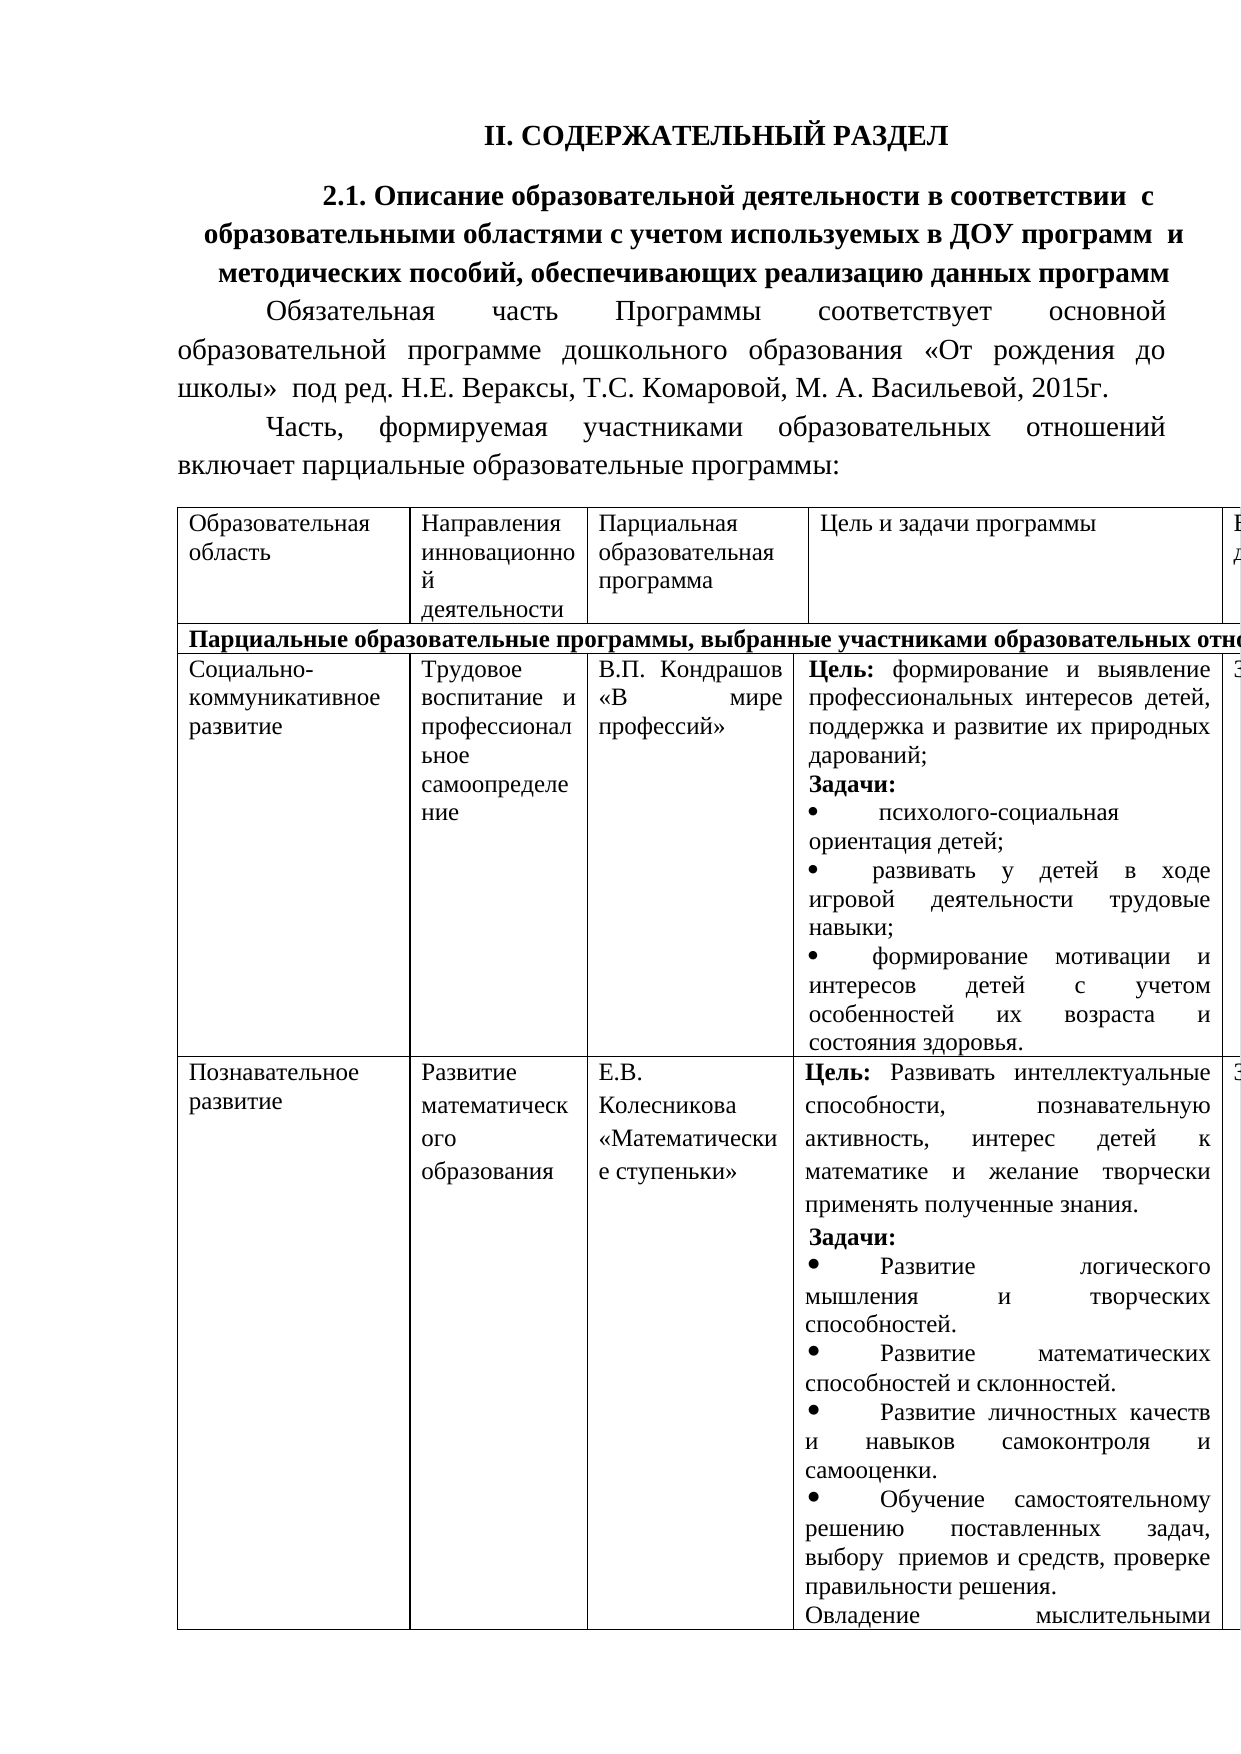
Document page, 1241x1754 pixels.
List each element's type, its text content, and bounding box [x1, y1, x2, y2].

table_header Цель и задачи программы [809, 508, 1222, 623]
text 2.1. Описание образовательной деятельности в соответствии с образовательными областями с учетом используемых в ДОУ программ и методических пособий, обеспечивающих реализацию данных программ [177, 178, 1211, 288]
table_header Направления инновационной деятельности [411, 508, 587, 623]
text Часть, формируемая участниками образовательных отношений включает парциальные образовательные программы: [177, 409, 1166, 481]
table_cell Трудовое воспитание и профессиональное самоопределение [411, 654, 587, 1056]
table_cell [588, 1057, 793, 1628]
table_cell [411, 1057, 587, 1628]
table_header Парциальная образовательная программа [588, 508, 808, 623]
table_cell В.П. Кондрашов «В мире профессий» [588, 654, 793, 1056]
text II. СОДЕРЖАТЕЛЬНЫЙ РАЗДЕЛ [177, 118, 1166, 152]
table_cell Парциальные образовательные программы, выбранные участниками образовательных отношений [178, 624, 1240, 653]
text Обязательная часть Программы соответствует основной образовательной программе дошкольного образования «От рождения до школы» под ред. Н.Е. Вераксы, Т.С. Комаровой, М. А. Васильевой, 2015г. [177, 293, 1166, 404]
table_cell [794, 1057, 1222, 1628]
table_cell 3-7 лет [1223, 654, 1240, 1056]
table_header Образовательная область [178, 508, 409, 623]
table_cell Цель: формирование и выявление профессиональных интересов детей, поддержка и развитие их природных дарований; Задачи: психолого-социальная ориентация детей; развивать у детей в ходе игровой деятельности трудовые навыки; формирование мотивации и интересов детей с учетом особенностей их возраста и состояния здоровья. [794, 654, 1222, 1056]
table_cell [178, 1057, 409, 1628]
table_cell 3-7лет [1223, 1057, 1240, 1628]
table_header Возраст детей [1223, 508, 1240, 623]
table_cell Социально-коммуникативное развитие [178, 654, 409, 1056]
